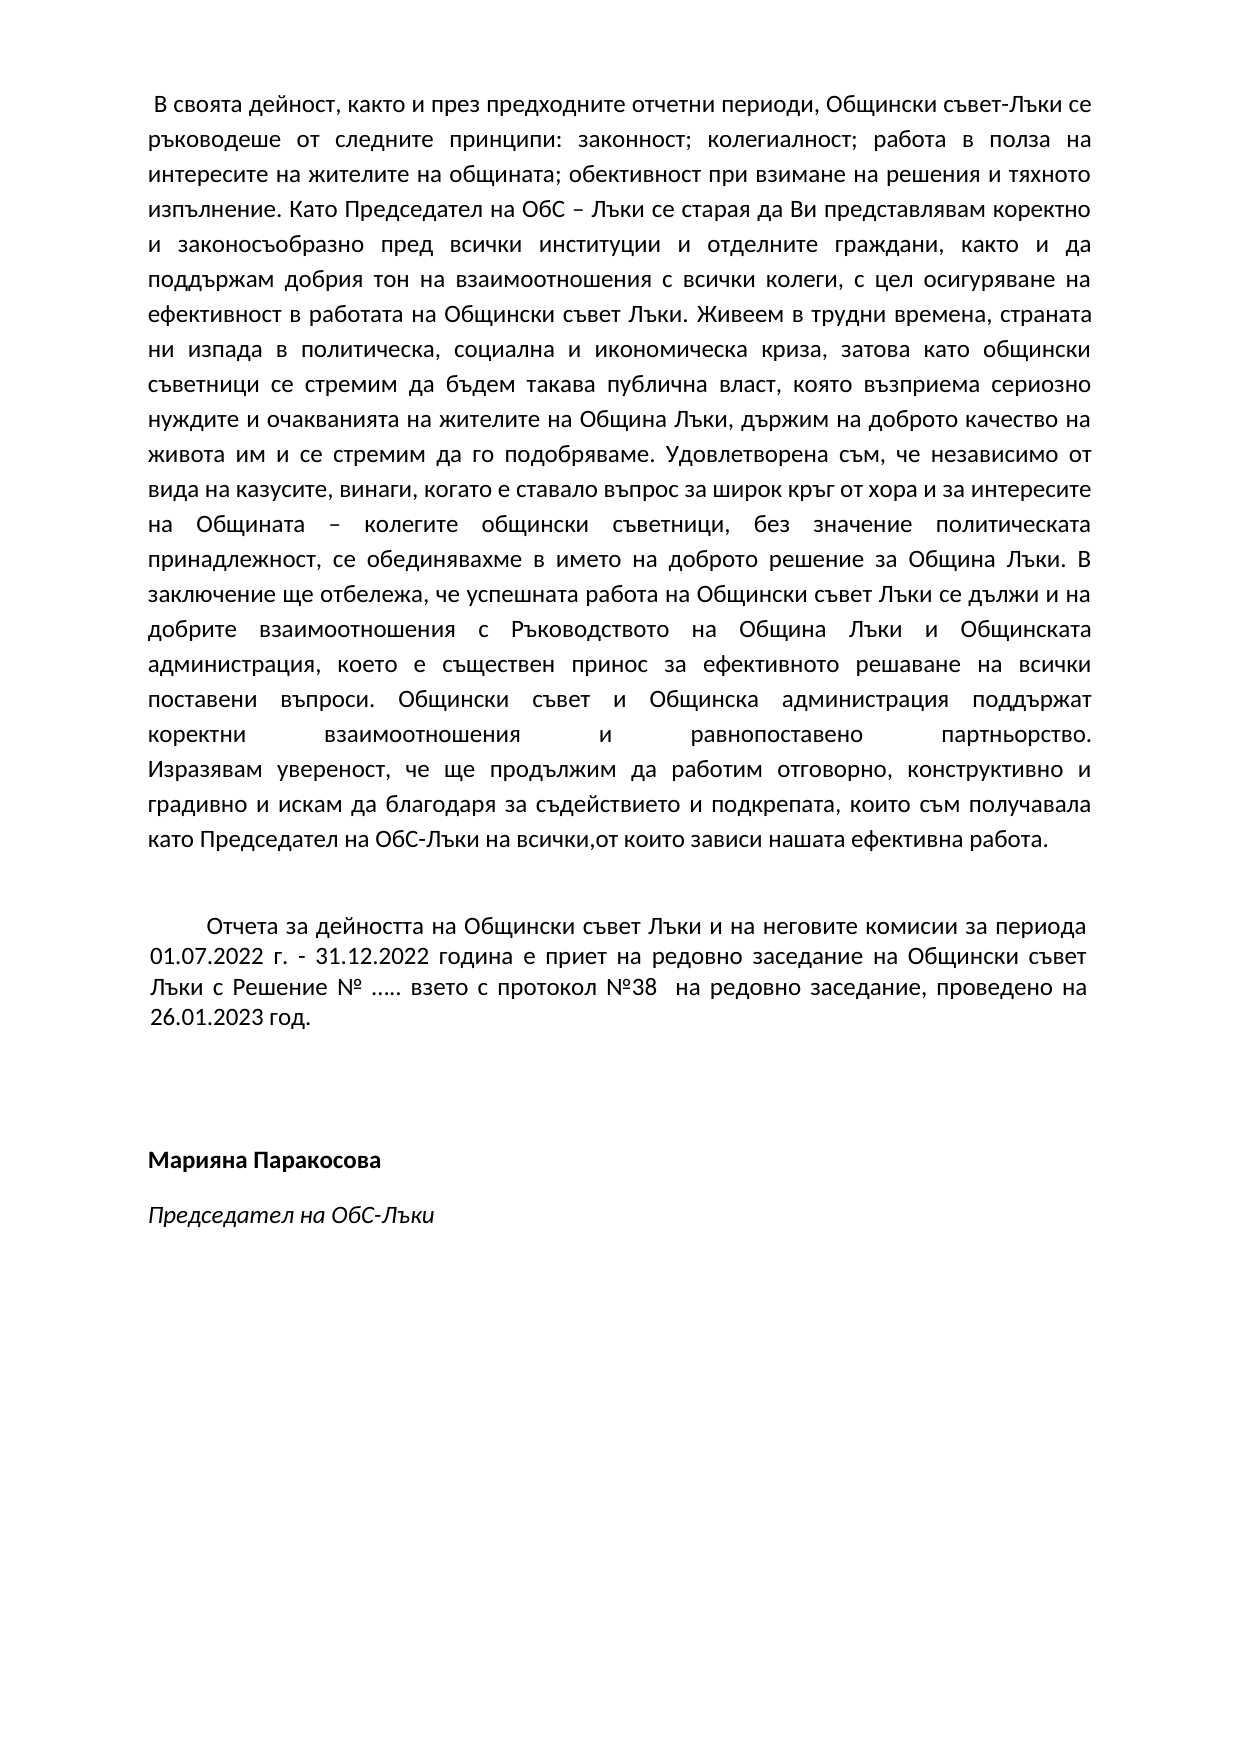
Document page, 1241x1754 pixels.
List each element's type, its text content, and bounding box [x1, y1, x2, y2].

text Председател на ОбС-Лъки [148, 1199, 1093, 1230]
text Отчета за дейността на Общински съвет Лъки и на неговите комисии за периода 01.07.2022 г. - 31.12.2022 година е приет на редовно заседание на Общински съвет Лъки с Решение № ….. взето с протокол №38 на редовно заседание, проведено на 26.01.2023 год. [150, 910, 1088, 1032]
text Марияна Паракосова [148, 1144, 1093, 1174]
text В своята дейност, както и през предходните отчетни периоди, Общински съвет-Лъки се ръководеше от следните принципи: законност; колегиалност; работа в полза на интересите на жителите на общината; обективност при взимане на решения и тяхното изпълнение. Като Председател на ОбС – Лъки се старая да Ви представлявам коректно и законосъобразно пред всички институции и отделните граждани, както и да поддържам добрия тон на взаимоотношения с всички колеги, с цел осигуряване на ефективност в работата на Общински съвет Лъки. Живеем в трудни времена, страната ни изпада в политическа, социална и икономическа криза, затова като общински съветници се стремим да бъдем такава публична власт, която възприема сериозно нуждите и очакванията на жителите на Община Лъки, държим на доброто качество на живота им и се стремим да го подобряваме. Удовлетворена съм, че независимо от вида на казусите, винаги, когато е ставало въпрос за широк кръг от хора и за интересите на Общината – колегите общински съветници, без значение политическата принадлежност, се обединявахме в името на доброто решение за Община Лъки. В заключение ще отбележа, че успешната работа на Общински съвет Лъки се дължи и на добрите взаимоотношения с Ръководството на Община Лъки и Общинската администрация, което е съществен принос за ефективното решаване на всички поставени въпроси. Общински съвет и Общинска администрация поддържат коректни взаимоотношения и равнопоставено партньорство. Изразявам увереност, че ще продължим да работим отговорно, конструктивно и градивно и искам да благодаря за съдействието и подкрепата, които съм получавала като Председател на ОбС-Лъки на всички,от които зависи нашата ефективна работа. [148, 89, 1093, 854]
